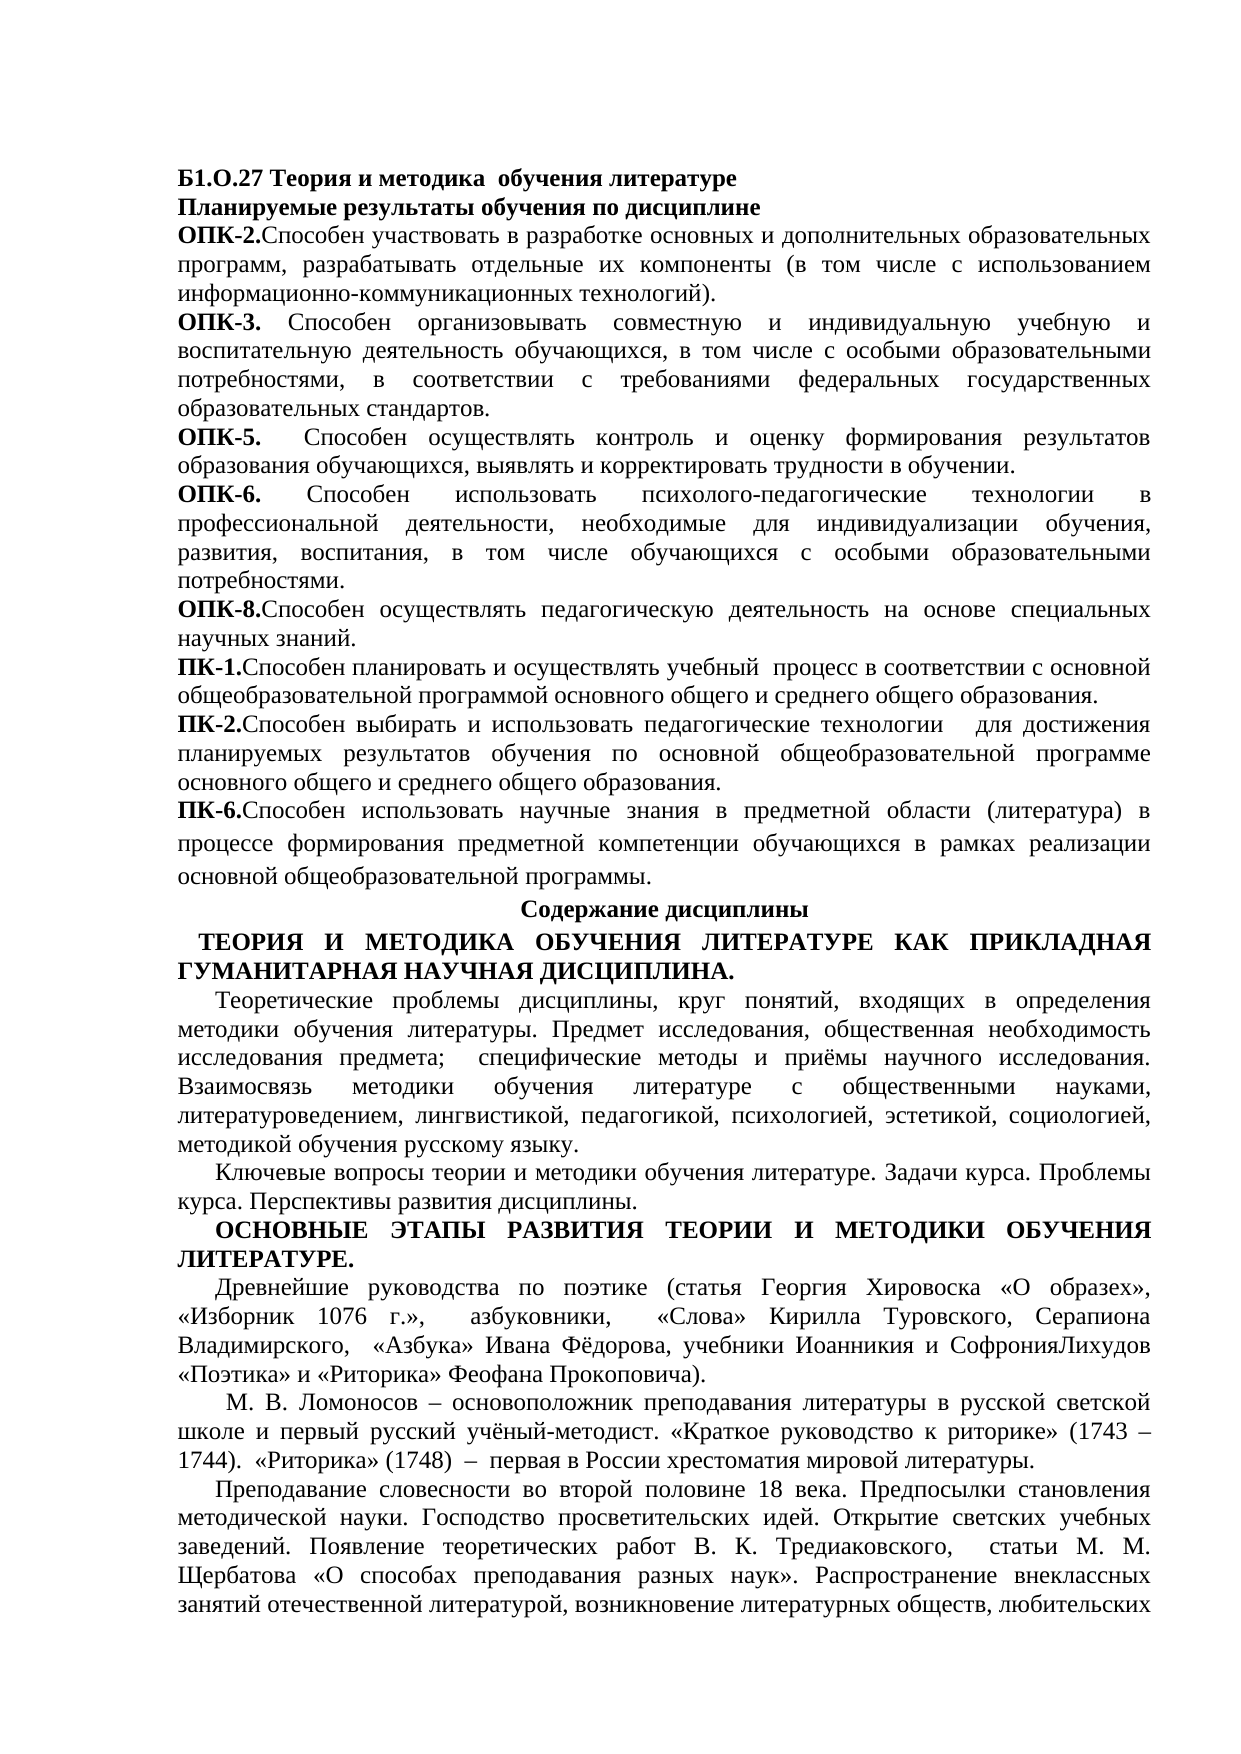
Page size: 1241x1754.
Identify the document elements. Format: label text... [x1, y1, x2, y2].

text ОПК-6. Способен использовать психолого-педагогические технологии в профессиональной деятельности, необходимые для индивидуализации обучения, развития, воспитания, в том числе обучающихся с особыми образовательными потребностями. [177, 479, 1152, 594]
text Б1.О.27 Теория и методика обучения литературе [177, 163, 1152, 192]
text Содержание дисциплины [177, 894, 1152, 923]
text ПК-6.Способен использовать научные знания в предметной области (литература) в процессе формирования предметной компетенции обучающихся в рамках реализации основной общеобразовательной программы. [177, 795, 1152, 890]
text ОПК-5. Способен осуществлять контроль и оценку формирования результатов образования обучающихся, выявлять и корректировать трудности в обучении. [177, 422, 1152, 479]
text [177, 1474, 1152, 1617]
text Древнейшие руководства по поэтике (статья Георгия Хировоска «О образех», «Изборник .», азбуковники, «Слова» Кирилла Туровского, Серапиона Владимирского, «Азбука» Ивана Фёдорова, учебники Иоанникия и СофронияЛихудов «Поэтика» и «Риторика» Феофана Прокоповича). [177, 1272, 1152, 1387]
text ОСНОВНЫЕ ЭТАПЫ РАЗВИТИЯ ТЕОРИИ И МЕТОДИКИ ОБУЧЕНИЯ ЛИТЕРАТУРЕ. [177, 1215, 1152, 1272]
text Теоретические проблемы дисциплины, круг понятий, входящих в определения методики обучения литературы. Предмет исследования, общественная необходимость исследования предмета; специфические методы и приёмы научного исследования. Взаимосвязь методики обучения литературе с общественными науками, литературоведением, лингвистикой, педагогикой, психологией, эстетикой, социологией, методикой обучения русскому языку. [177, 985, 1152, 1157]
text М. В. Ломоносов – основоположник преподавания литературы в русской светской школе и первый русский учёный-методист. «Краткое руководство к риторике» (1743 – 1744). «Риторика» (1748) – первая в России хрестоматия мировой литературы. [177, 1387, 1152, 1474]
text ПК-2.Способен выбирать и использовать педагогические технологии для достижения планируемых результатов обучения по основной общеобразовательной программе основного общего и среднего общего образования. [177, 709, 1152, 795]
text ОПК-3. Способен организовывать совместную и индивидуальную учебную и воспитательную деятельность обучающихся, в том числе с особыми образовательными потребностями, в соответствии с требованиями федеральных государственных образовательных стандартов. [177, 307, 1152, 422]
text ОПК-8.Способен осуществлять педагогическую деятельность на основе специальных научных знаний. [177, 594, 1152, 652]
text ОПК-2.Способен участвовать в разработке основных и дополнительных образовательных программ, разрабатывать отдельные их компоненты (в том числе с использованием информационно-коммуникационных технологий). [177, 220, 1152, 307]
text Планируемые результаты обучения по дисциплине [177, 192, 1152, 220]
text Ключевые вопросы теории и методики обучения литературе. Задачи курса. Проблемы курса. Перспективы развития дисциплины. [177, 1157, 1152, 1215]
text ТЕОРИЯ И Методика ОБУЧЕния литературЕ как прикладная гуманитарная научная дисциплина. [177, 927, 1152, 985]
text ПК-1.Способен планировать и осуществлять учебный процесс в соответствии с основной общеобразовательной программой основного общего и среднего общего образования. [177, 652, 1152, 709]
